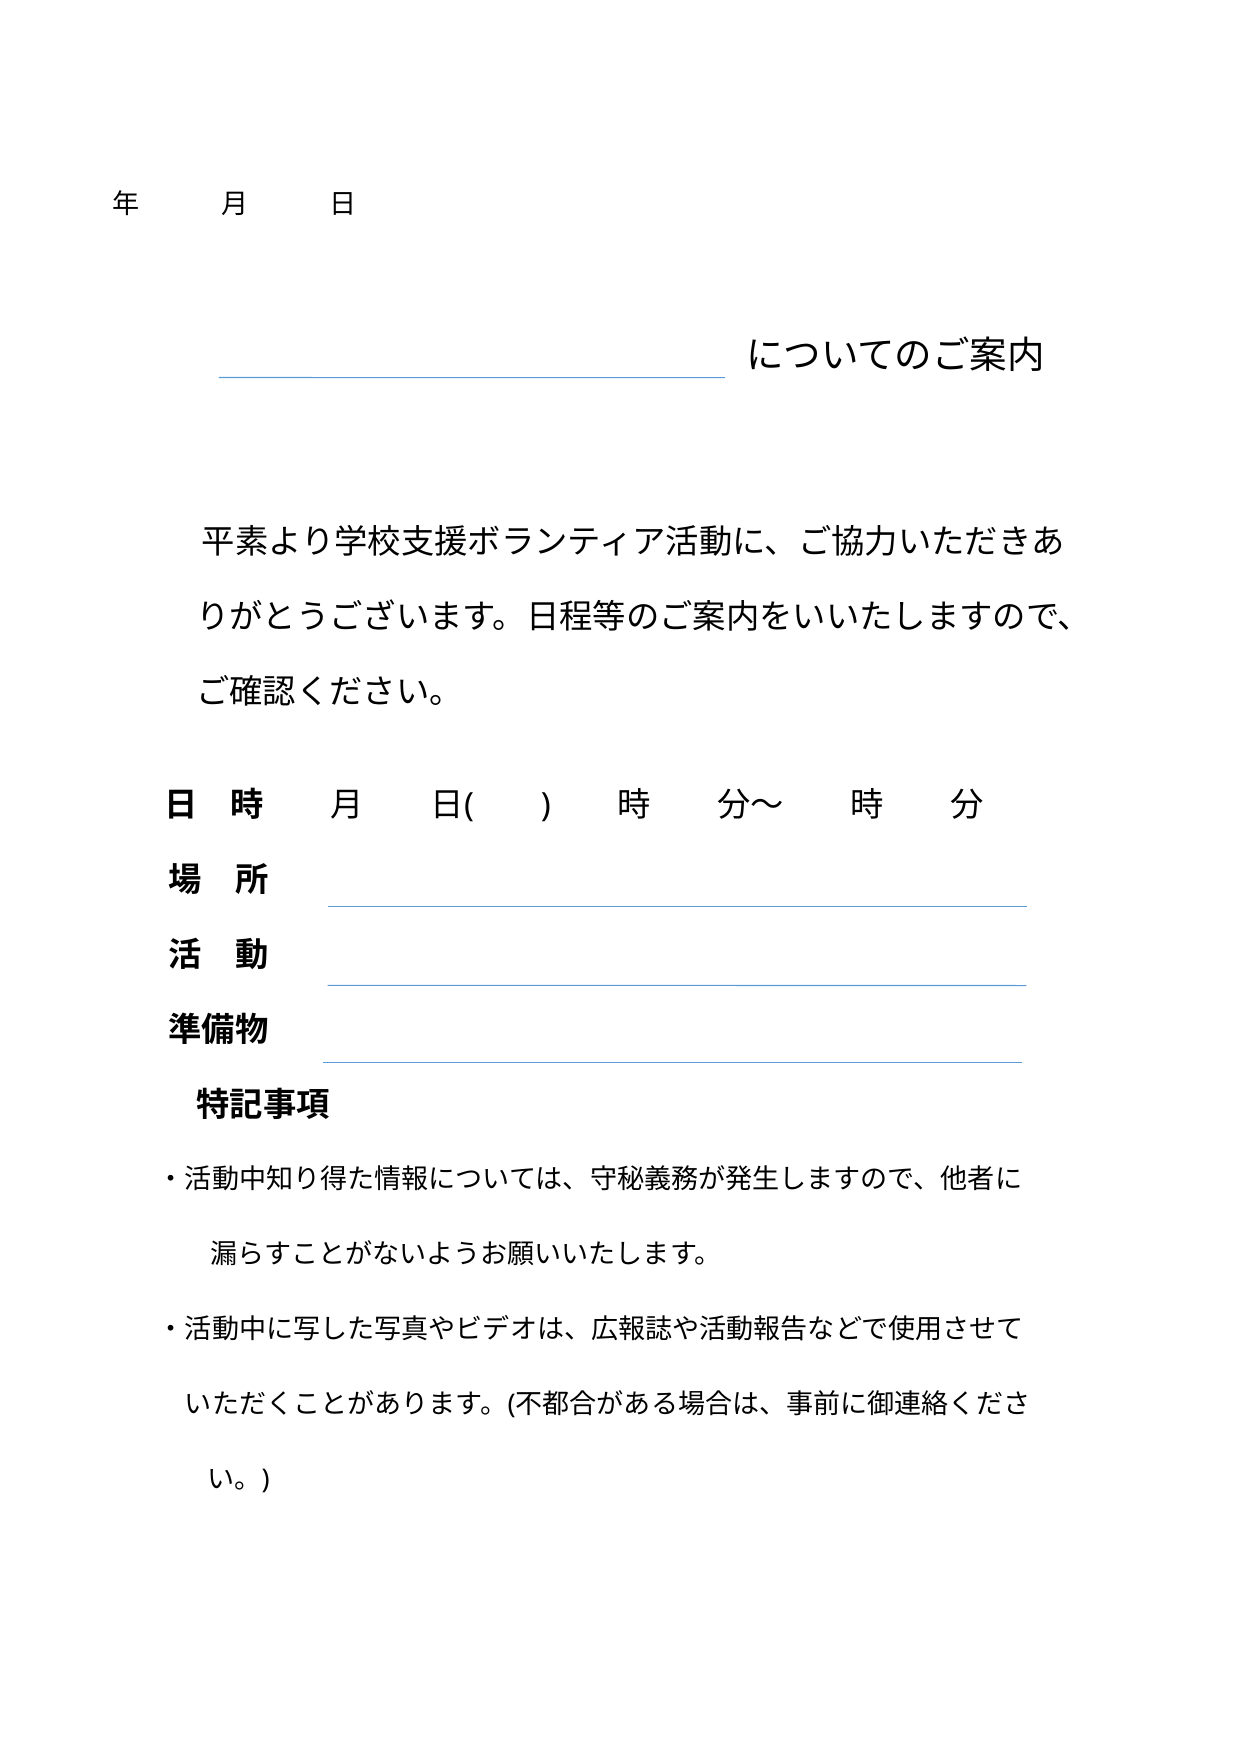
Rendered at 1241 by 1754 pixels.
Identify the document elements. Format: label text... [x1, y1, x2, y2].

text 漏らすことがないようお願いいたします。 [156, 1214, 1128, 1289]
text ご確認ください。 [112, 652, 1128, 727]
text いただくことがあります。(不都合がある場合は、事前に御連絡くださ [112, 1364, 1128, 1439]
text りがとうございます。日程等のご案内をいいたしますので、 [112, 577, 1128, 652]
text 場 所 [112, 839, 1128, 914]
text についてのご案内 [112, 314, 1128, 389]
text 活 動 [112, 914, 1128, 989]
text 特記事項 [112, 1064, 1128, 1139]
text 日 時 月 日( ) 時 分～ 時 分 [112, 764, 1128, 839]
text い。) [112, 1439, 1128, 1514]
text 準備物 [112, 989, 1128, 1064]
text 平素より学校支援ボランティア活動に、ご協力いただきあ [112, 502, 1128, 577]
text 年 月 日 [112, 164, 1128, 239]
text ・活動中知り得た情報については、守秘義務が発生しますので、他者に [112, 1139, 1128, 1214]
text ・活動中に写した写真やビデオは、広報誌や活動報告などで使用させて [112, 1289, 1128, 1364]
